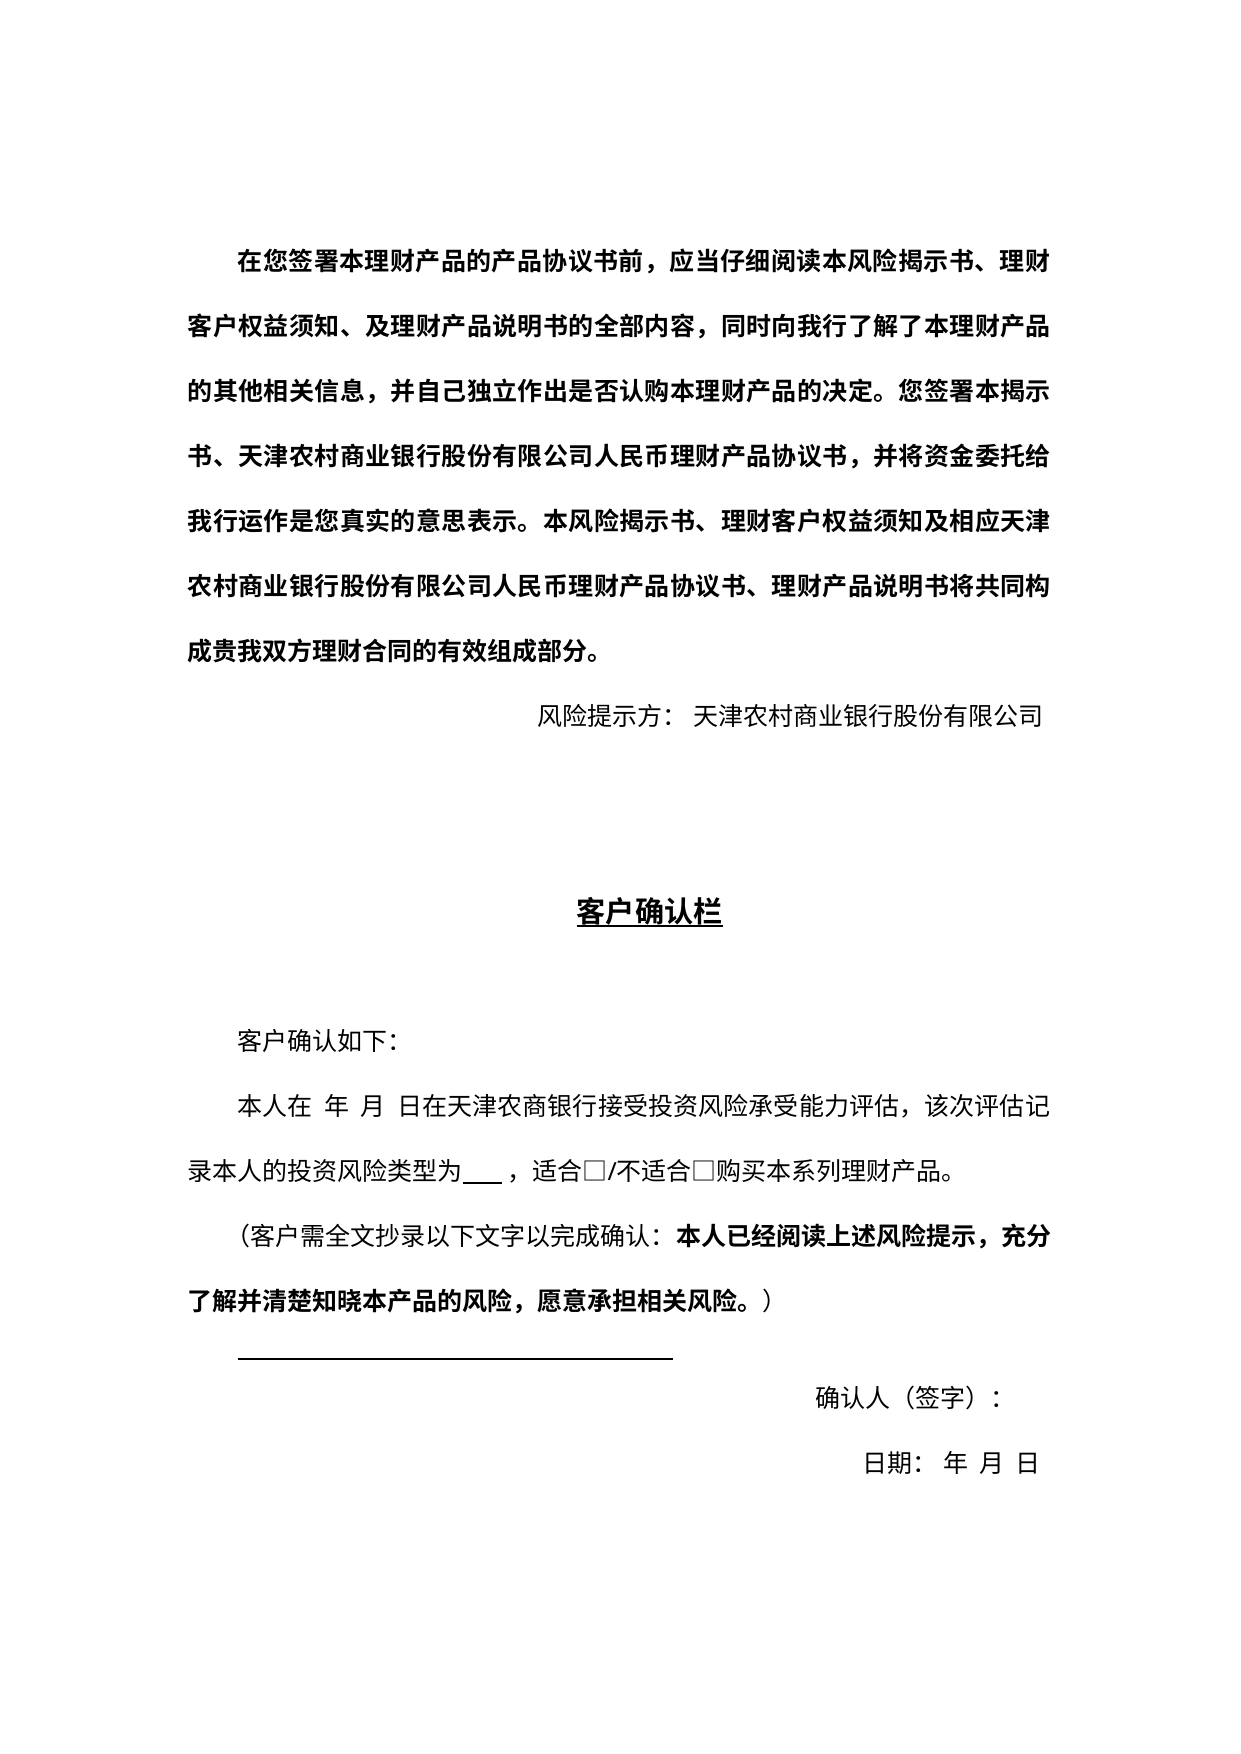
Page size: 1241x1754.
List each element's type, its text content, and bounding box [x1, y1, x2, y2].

text 日期： 年 月 日 [187, 1429, 1040, 1494]
text 客户确认如下： [187, 1007, 1053, 1072]
text 确认人（签字）： [187, 1364, 1015, 1429]
text 客户确认栏 [187, 877, 1053, 942]
text （客户需全文抄录以下文字以完成确认：本人已经阅读上述风险提示，充分了解并清楚知晓本产品的风险，愿意承担相关风险。） [187, 1202, 1053, 1332]
text 本人在 年 月 日在天津农商银行接受投资风险承受能力评估，该次评估记录本人的投资风险类型为 ，适合□/不适合□购买本系列理财产品。 [187, 1072, 1053, 1202]
text 风险提示方： 天津农村商业银行股份有限公司 [187, 682, 1053, 747]
text 在您签署本理财产品的产品协议书前，应当仔细阅读本风险揭示书、理财客户权益须知、及理财产品说明书的全部内容，同时向我行了解了本理财产品的其他相关信息，并自己独立作出是否认购本理财产品的决定。您签署本揭示书、天津农村商业银行股份有限公司人民币理财产品协议书，并将资金委托给我行运作是您真实的意思表示。本风险揭示书、理财客户权益须知及相应天津农村商业银行股份有限公司人民币理财产品协议书、理财产品说明书将共同构成贵我双方理财合同的有效组成部分。 [187, 227, 1053, 682]
